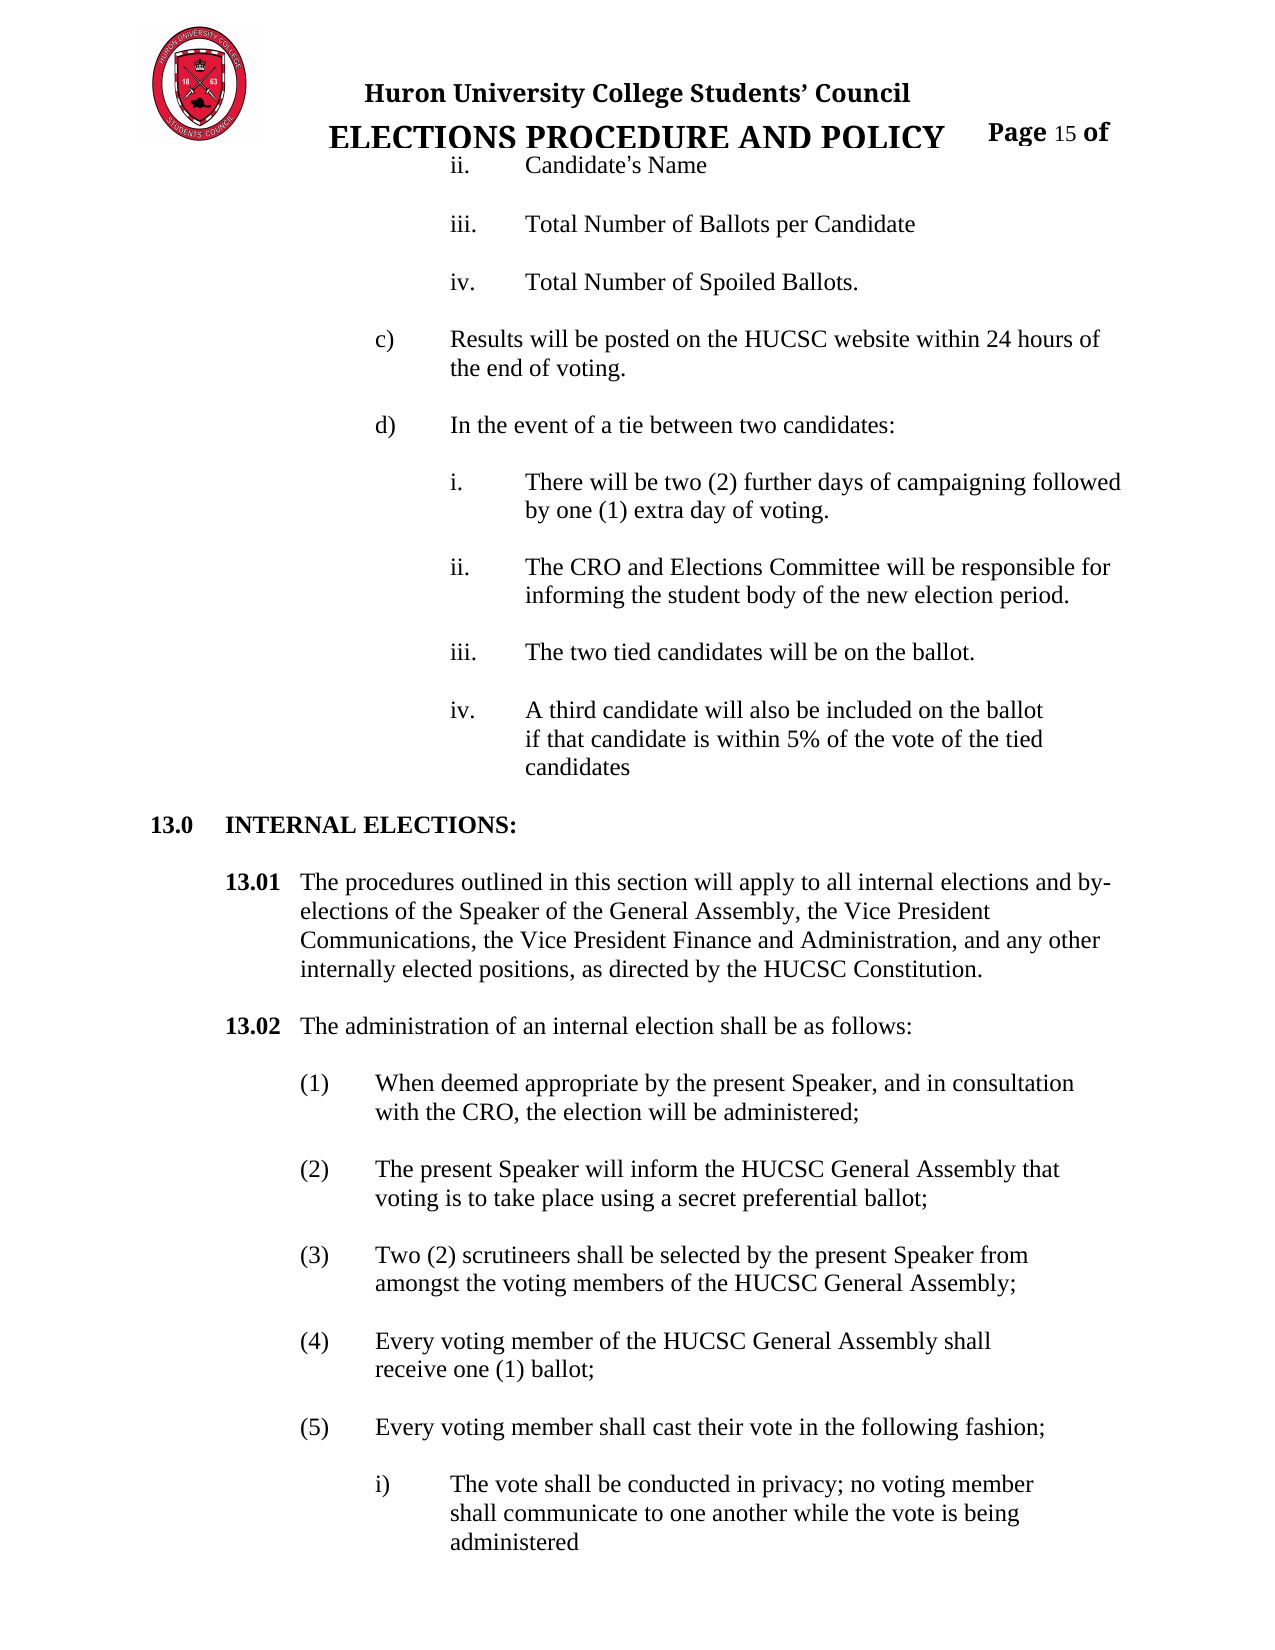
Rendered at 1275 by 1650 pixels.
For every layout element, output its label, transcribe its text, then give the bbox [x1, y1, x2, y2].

list The administration of an internal election shall be as follows: [225, 1011, 1135, 1040]
subtitle INTERNAL ELECTIONS: [150, 810, 1135, 839]
list Every voting member shall cast their vote in the following fashion; [300, 1412, 1135, 1441]
list There will be two (2) further days of campaigning followed by one (1) extra day of voting. [450, 468, 1121, 524]
list The two tied candidates will be on the ballot. [450, 637, 1135, 666]
list When deemed appropriate by the present Speaker, and in consultation with the CRO, the election will be administered; [300, 1069, 1075, 1126]
list In the event of a tie between two candidates: [375, 410, 1135, 439]
picture [137, 24, 263, 143]
list The CRO and Elections Committee will be responsible for informing the student body of the new election period. [450, 553, 1111, 609]
list The vote shall be conducted in privacy; no voting member shall communicate to one another while the vote is being administered [375, 1469, 1034, 1556]
list The present Speaker will inform the HUCSC General Assembly that voting is to take place using a secret preferential ballot; [300, 1154, 1060, 1212]
list A third candidate will also be included on the ballot if that candidate is within 5% of the vote of the tied candidates [450, 695, 1044, 781]
list Total Number of Ballots per Candidate [450, 209, 1135, 238]
list Total Number of Spoiled Ballots. [450, 267, 1135, 295]
list Two (2) scrutineers shall be selected by the present Speaker from amongst the voting members of the HUCSC General Assembly; [300, 1241, 1029, 1297]
list Every voting member of the HUCSC General Assembly shall receive one (1) ballot; [300, 1326, 992, 1383]
list The procedures outlined in this section will apply to all internal elections and by- elections of the Speaker of the General Assembly, the Vice President Communications, the Vice President Finance and Administration, and any other internally elected positions, as directed by the HUCSC Constitution. [225, 867, 1112, 982]
list Candidate’s Name [450, 150, 1135, 179]
list Results will be posted on the HUCSC website within 24 hours of the end of voting. [375, 324, 1101, 382]
